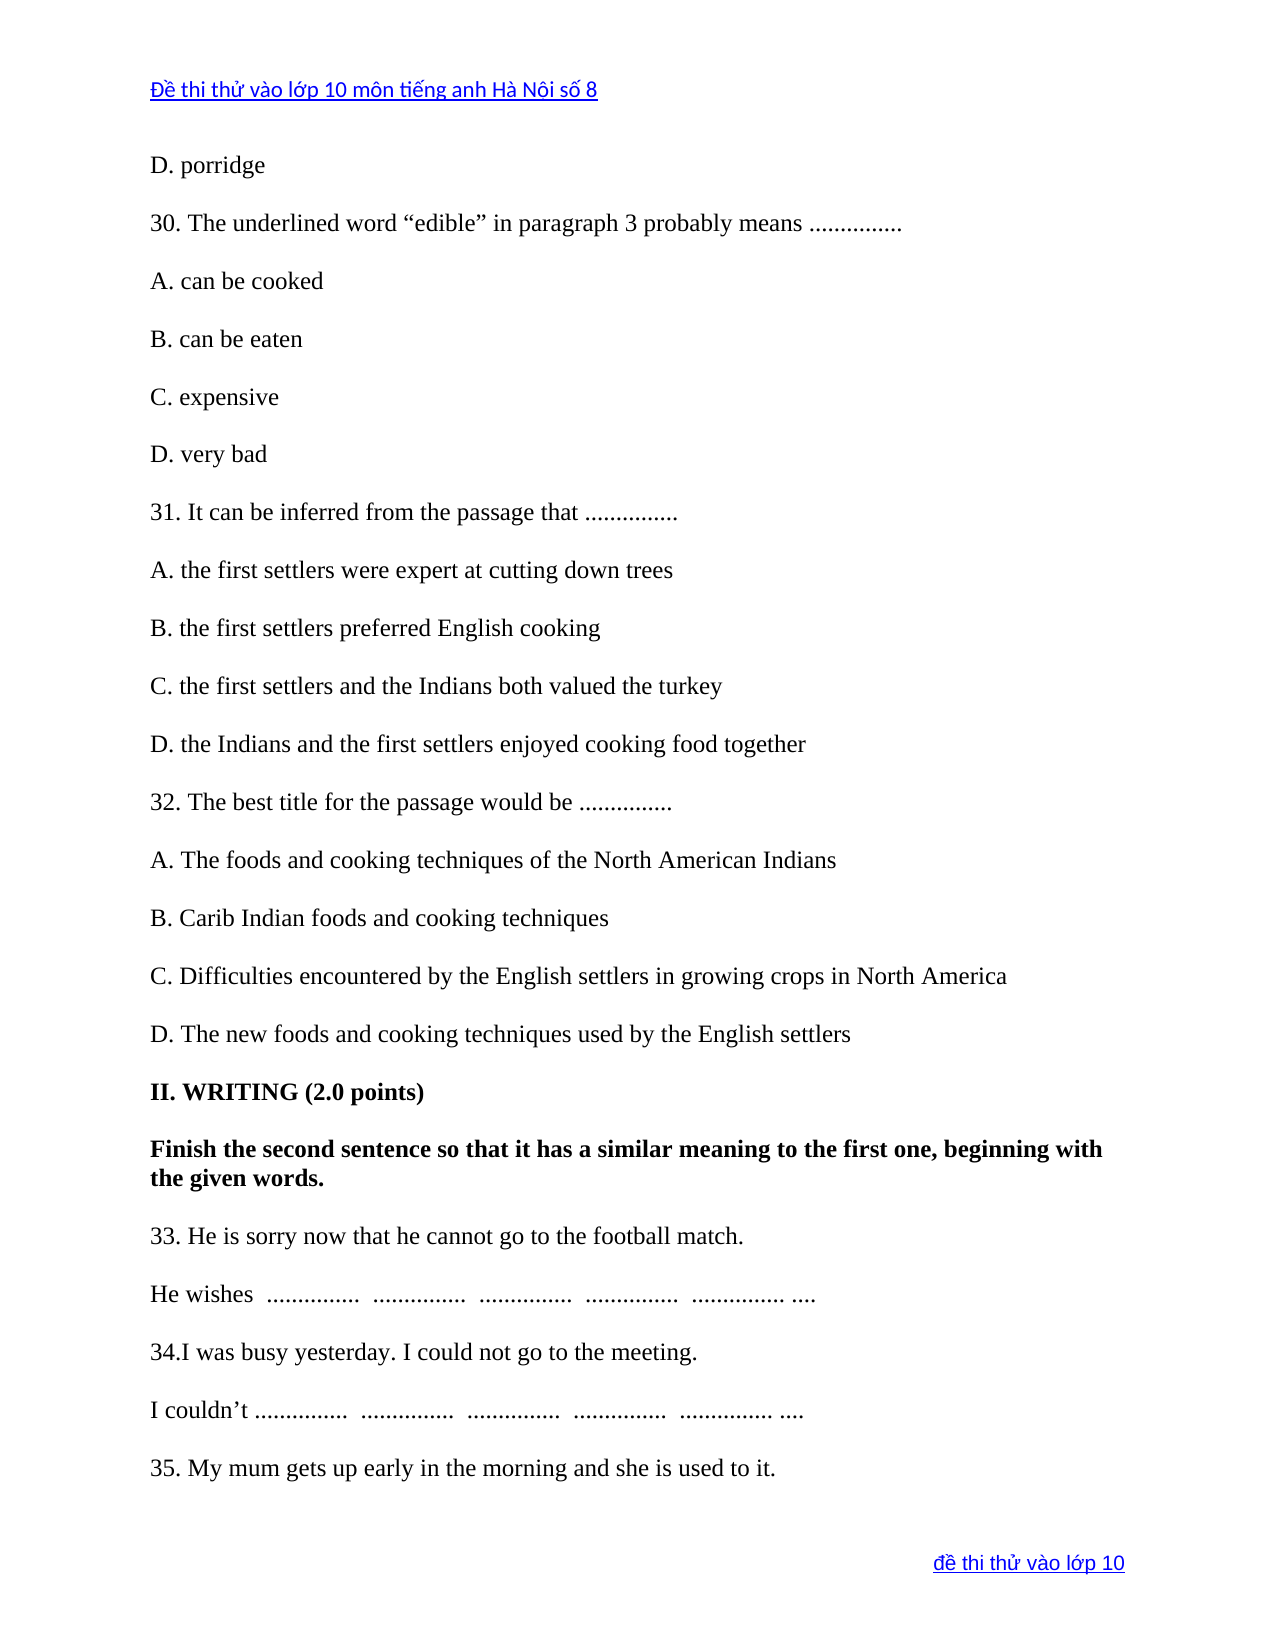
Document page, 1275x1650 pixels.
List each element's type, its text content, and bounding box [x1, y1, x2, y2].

text 33. He is sorry now that he cannot go to the football match. [150, 1221, 1125, 1250]
text B. can be eaten [150, 324, 1125, 352]
text A. can be cooked [150, 266, 1125, 294]
text 34.I was busy yesterday. I could not go to the meeting. [150, 1337, 1125, 1366]
text II. WRITING (2.0 points) [150, 1077, 1125, 1105]
text D. porridge [150, 150, 1125, 179]
text D. The new foods and cooking techniques used by the English settlers [150, 1019, 1125, 1047]
text He wishes ............... ............... ............... ............... ............... .... [150, 1279, 1125, 1308]
text A. the first settlers were expert at cutting down trees [150, 555, 1125, 584]
text C. expensive [150, 382, 1125, 410]
text 32. The best title for the passage would be ............... [150, 787, 1125, 816]
text 31. It can be inferred from the passage that ............... [150, 497, 1125, 526]
text D. very bad [150, 439, 1125, 468]
text C. Difficulties encountered by the English settlers in growing crops in North America [150, 961, 1125, 989]
text 30. The underlined word “edible” in paragraph 3 probably means ............... [150, 208, 1125, 237]
text B. Carib Indian foods and cooking techniques [150, 903, 1125, 932]
text 35. My mum gets up early in the morning and she is used to it. [150, 1453, 1125, 1482]
text C. the first settlers and the Indians both valued the turkey [150, 671, 1125, 700]
text I couldn’t ............... ............... ............... ............... ............... .... [150, 1395, 1125, 1424]
text Finish the second sentence so that it has a similar meaning to the first one, beginning with the given words. [150, 1134, 1125, 1192]
text D. the Indians and the first settlers enjoyed cooking food together [150, 729, 1125, 758]
text A. The foods and cooking techniques of the North American Indians [150, 845, 1125, 874]
text B. the first settlers preferred English cooking [150, 613, 1125, 642]
